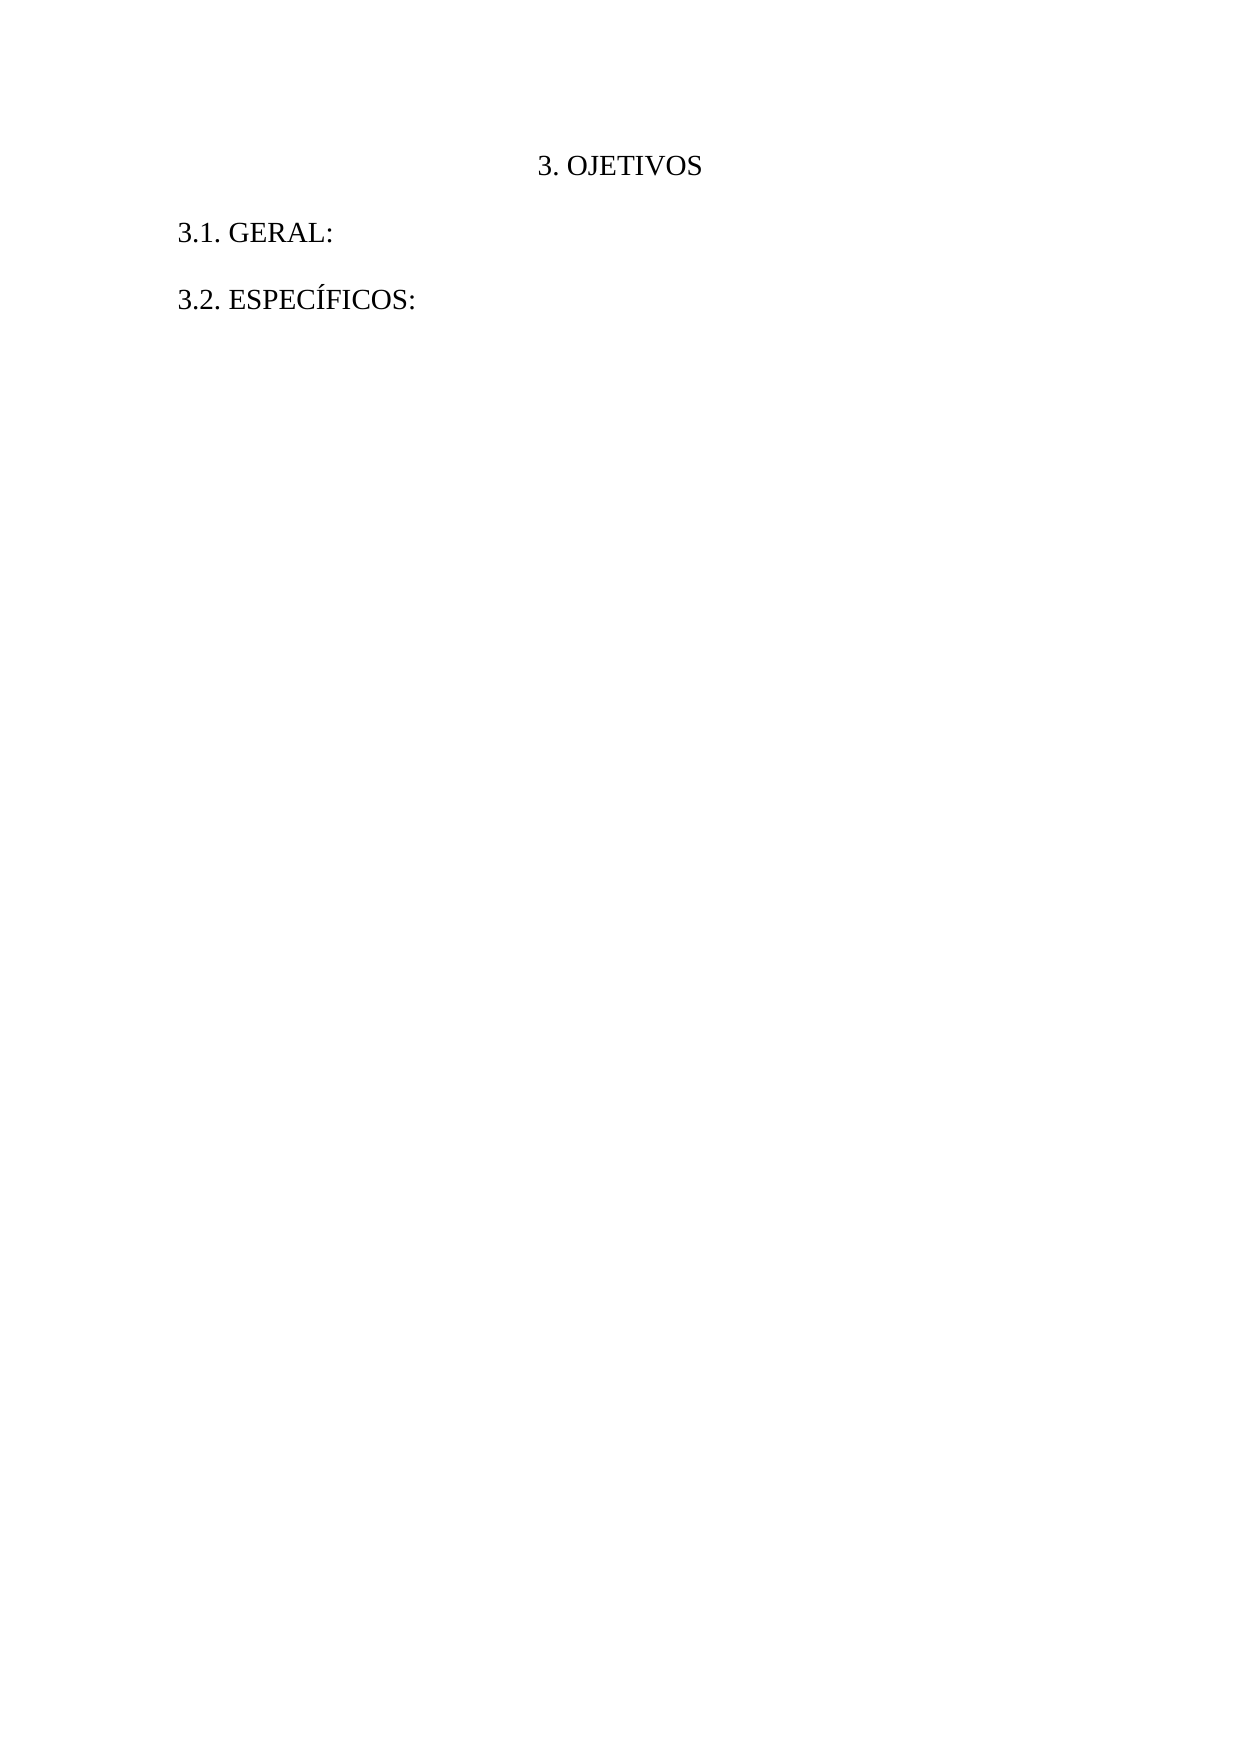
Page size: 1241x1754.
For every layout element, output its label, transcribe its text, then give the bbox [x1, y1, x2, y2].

text 3. OJETIVOS [177, 148, 1063, 181]
text 3.2. ESPECÍFICOS: [177, 282, 1063, 315]
text 3.1. GERAL: [177, 215, 1063, 248]
